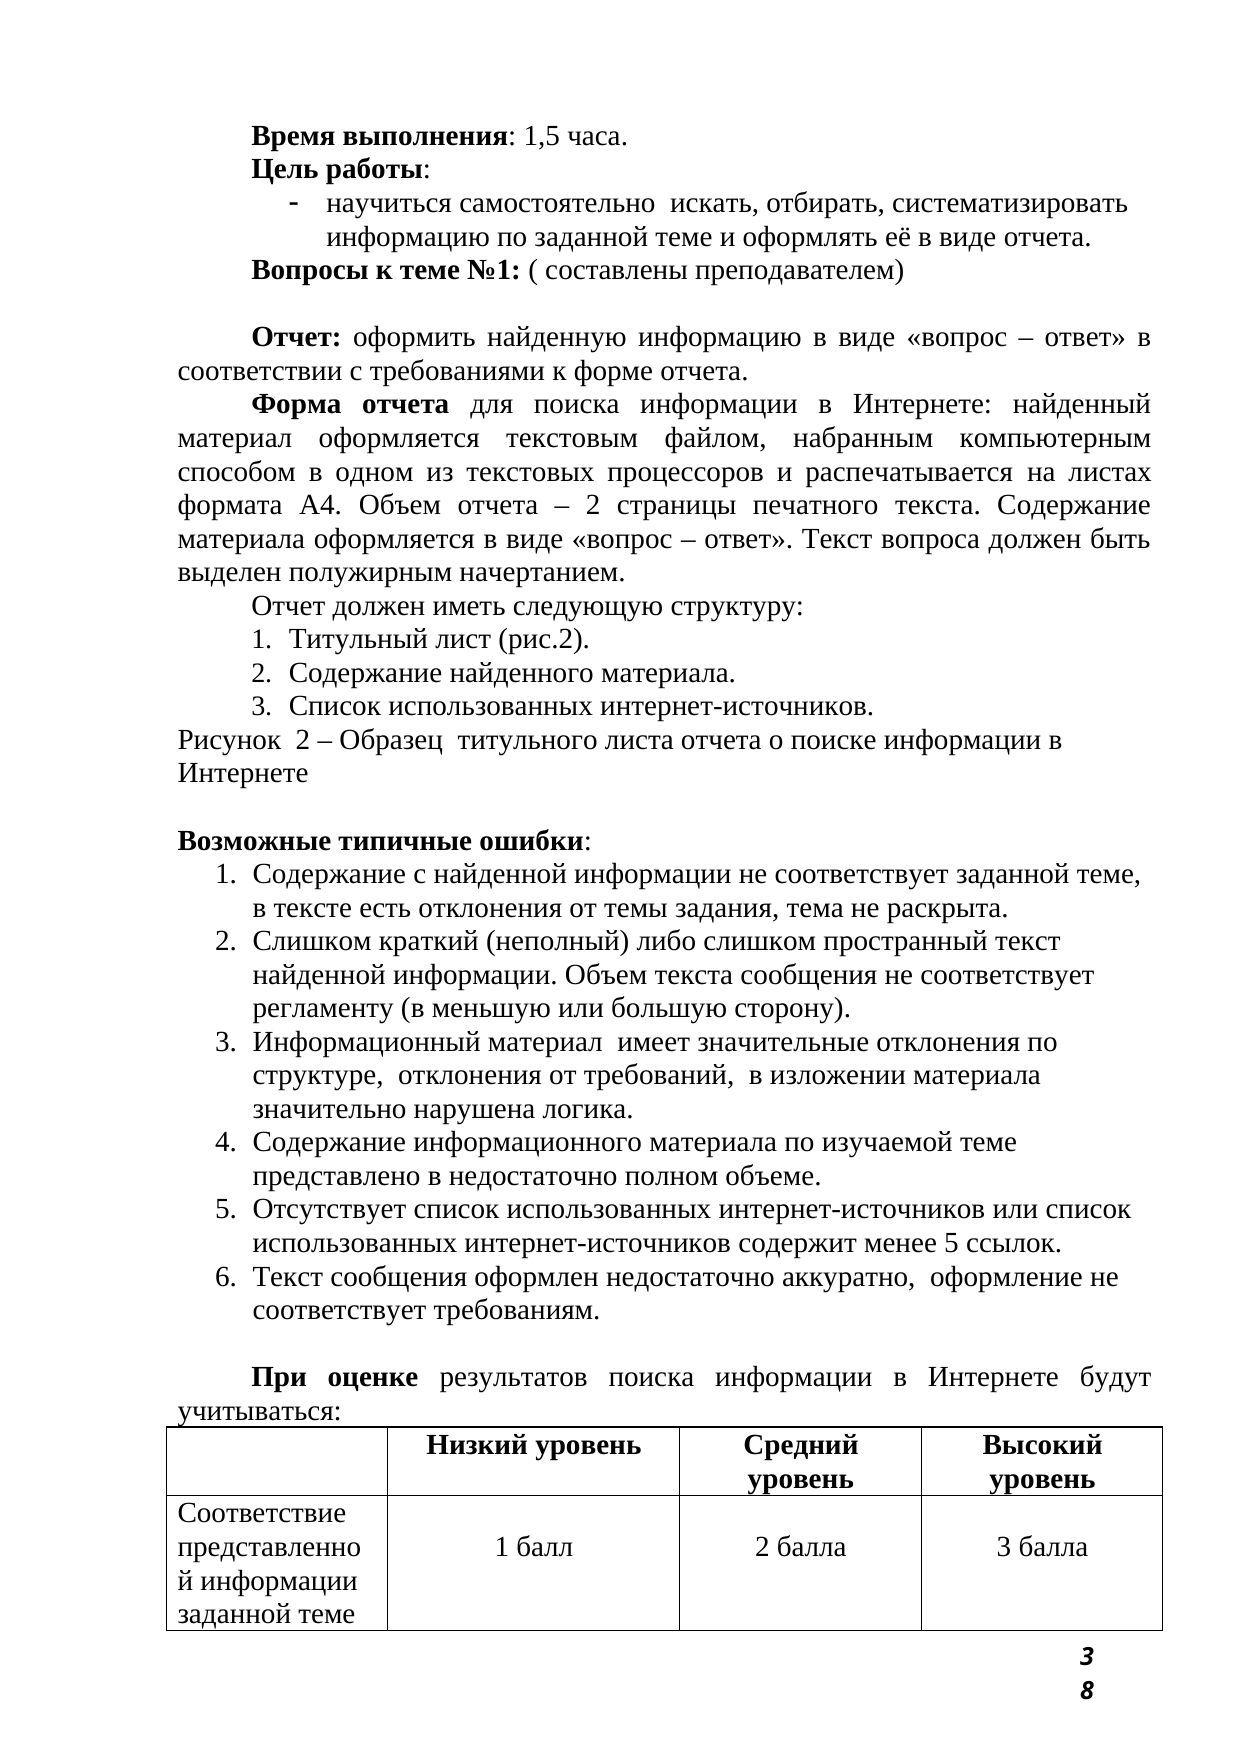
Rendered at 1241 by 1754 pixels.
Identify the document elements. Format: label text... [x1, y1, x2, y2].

text При оценке результатов поиска информации в Интернете будут учитываться: [177, 1359, 1152, 1426]
list Текст сообщения оформлен недостаточно аккуратно, оформление не соответствует требованиям. [215, 1259, 1152, 1326]
text Отчет: оформить найденную информацию в виде «вопрос – ответ» в соответствии с требованиями к форме отчета. [177, 319, 1152, 387]
list Содержание информационного материала по изучаемой теме представлено в недостаточно полном объеме. [215, 1124, 1152, 1192]
table_cell 3 балла [922, 1496, 1162, 1630]
table_header Средний уровень [680, 1428, 921, 1494]
text Рисунок 2 – Образец титульного листа отчета о поиске информации в Интернете [177, 722, 1152, 789]
list Слишком краткий (неполный) либо слишком пространный текст найденной информации. Объем текста сообщения не соответствует регламенту (в меньшую или большую сторону). [215, 923, 1152, 1024]
list Отсутствует список использованных интернет-источников или список использованных интернет-источников содержит менее 5 ссылок. [215, 1192, 1152, 1259]
text Отчет должен иметь следующую структуру: [177, 588, 1152, 621]
text Цель работы: [177, 152, 1152, 185]
list Список использованных интернет-источников. [251, 688, 1152, 722]
list научиться самостоятельно искать, отбирать, систематизировать информацию по заданной теме и оформлять её в виде отчета. [288, 185, 1152, 252]
table_header Высокий уровень [922, 1428, 1162, 1494]
table_cell 1 балл [388, 1496, 679, 1630]
text Время выполнения: 1,5 часа. [251, 118, 1152, 152]
table_header Низкий уровень [388, 1428, 679, 1494]
table_cell 2 балла [680, 1496, 921, 1630]
text Форма отчета для поиска информации в Интернете: найденный материал оформляется текстовым файлом, набранным компьютерным способом в одном из текстовых процессоров и распечатывается на листах формата А4. Объем отчета – 2 страницы печатного текста. Содержание материала оформляется в виде «вопрос – ответ». Текст вопроса должен быть выделен полужирным начертанием. [177, 387, 1152, 588]
list Титульный лист (рис.2). [251, 621, 1152, 655]
text Вопросы к теме №1: ( составлены преподавателем) [177, 252, 1152, 286]
text Возможные типичные ошибки: [177, 823, 1152, 856]
list Содержание с найденной информации не соответствует заданной теме, в тексте есть отклонения от темы задания, тема не раскрыта. [215, 856, 1152, 923]
table_header [167, 1428, 387, 1494]
list Информационный материал имеет значительные отклонения по структуре, отклонения от требований, в изложении материала значительно нарушена логика. [215, 1024, 1152, 1124]
table_cell Соответствие представленной информации заданной теме [167, 1496, 387, 1630]
list Содержание найденного материала. [251, 655, 1152, 688]
